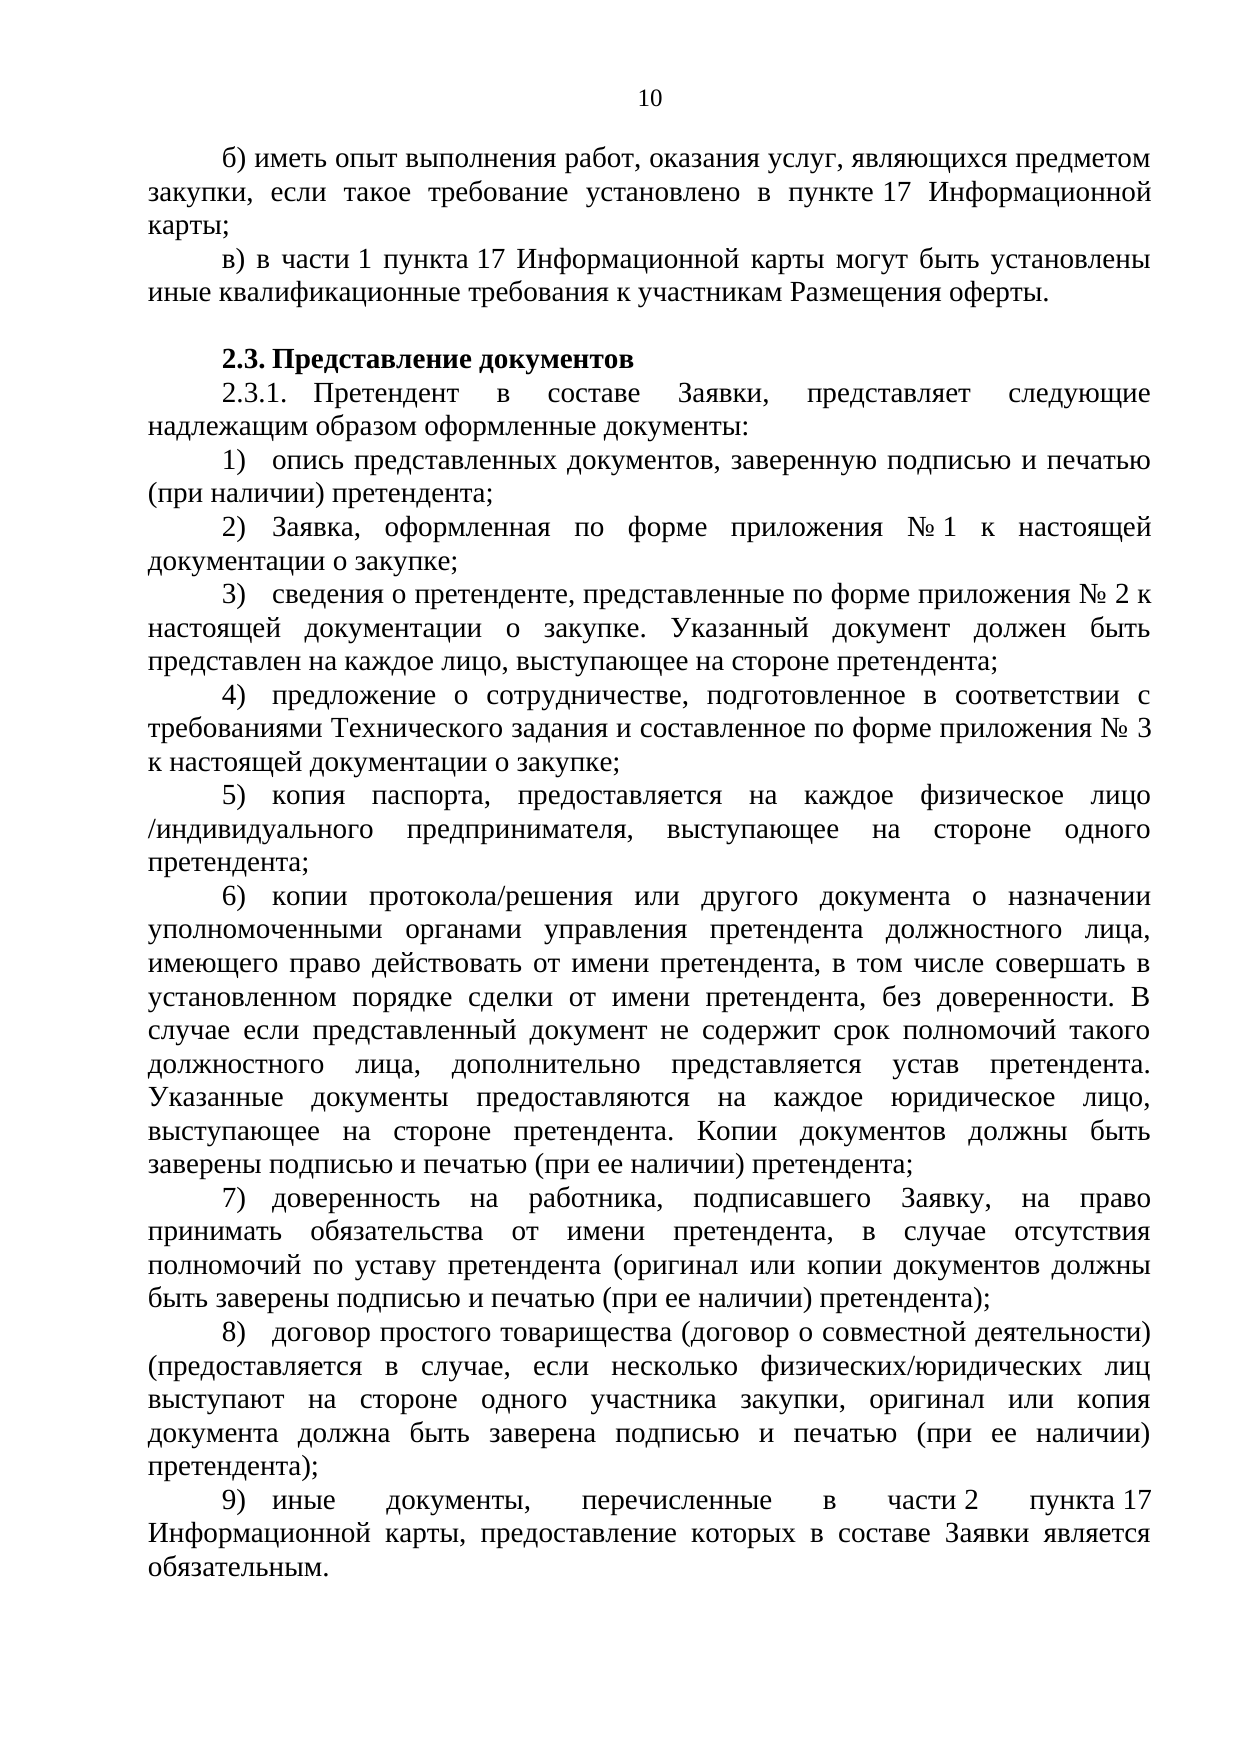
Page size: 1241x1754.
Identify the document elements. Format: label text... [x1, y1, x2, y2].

list доверенность на работника, подписавшего Заявку, на право принимать обязательства от имени претендента, в случае отсутствия полномочий по уставу претендента (оригинал или копии документов должны быть заверены подписью и печатью (при ее наличии) претендента); [148, 1180, 1152, 1314]
list сведения о претенденте, представленные по форме приложения № 2 к настоящей документации о закупке. Указанный документ должен быть представлен на каждое лицо, выступающее на стороне претендента; [148, 576, 1152, 677]
list Претендент в составе Заявки, представляет следующие надлежащим образом оформленные документы: [148, 375, 1152, 442]
text в) в части 1 пункта 17 Информационной карты могут быть установлены иные квалификационные требования к участникам Размещения оферты. [148, 241, 1152, 308]
list предложение о сотрудничестве, подготовленное в соответствии с требованиями Технического задания и составленное по форме приложения № 3 к настоящей документации о закупке; [148, 677, 1152, 777]
list опись представленных документов, заверенную подписью и печатью (при наличии) претендента; [148, 442, 1152, 509]
list договор простого товарищества (договор о совместной деятельности) (предоставляется в случае, если несколько физических/юридических лиц выступают на стороне одного участника закупки, оригинал или копия документа должна быть заверена подписью и печатью (при ее наличии) претендента); [148, 1314, 1152, 1482]
text б) иметь опыт выполнения работ, оказания услуг, являющихся предметом закупки, если такое требование установлено в пункте 17 Информационной карты; [148, 140, 1152, 241]
list Заявка, оформленная по форме приложения № 1 к настоящей документации о закупке; [148, 509, 1152, 576]
list копия паспорта, предоставляется на каждое физическое лицо /индивидуального предпринимателя, выступающее на стороне одного претендента; [148, 777, 1152, 878]
list Представление документов [148, 341, 1152, 375]
text 9) иные документы, перечисленные в части 2 пункта 17 Информационной карты, предоставление которых в составе Заявки является обязательным. [148, 1482, 1152, 1582]
list копии протокола/решения или другого документа о назначении уполномоченными органами управления претендента должностного лица, имеющего право действовать от имени претендента, в том числе совершать в установленном порядке сделки от имени претендента, без доверенности. В случае если представленный документ не содержит срок полномочий такого должностного лица, дополнительно представляется устав претендента. Указанные документы предоставляются на каждое юридическое лицо, выступающее на стороне претендента. Копии документов должны быть заверены подписью и печатью (при ее наличии) претендента; [148, 878, 1152, 1180]
